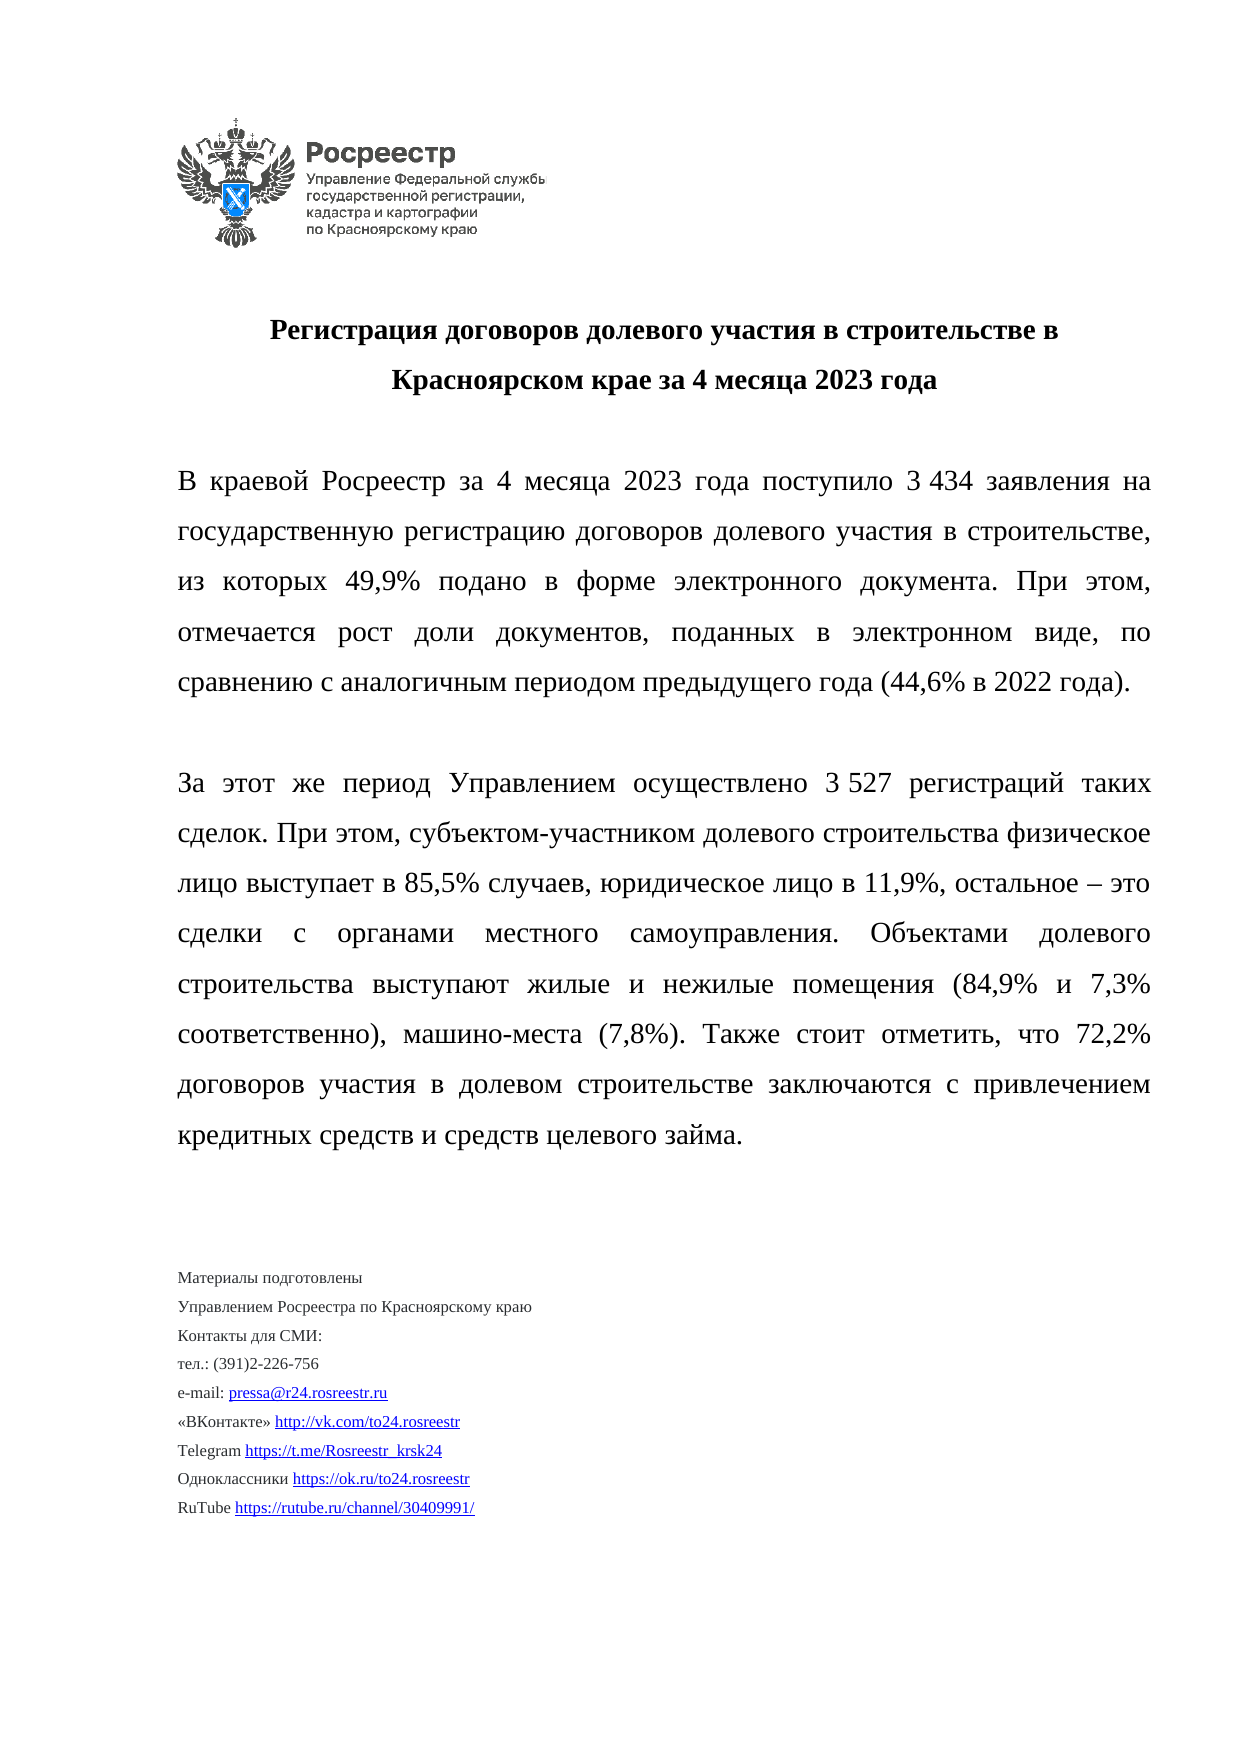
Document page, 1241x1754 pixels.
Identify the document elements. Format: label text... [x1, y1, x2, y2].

text Регистрация договоров долевого участия в строительстве в Красноярском крае за 4 месяца 2023 года [177, 312, 1152, 396]
picture [177, 118, 547, 248]
text Материалы подготовлены Управлением Росреестра по Красноярскому краю Контакты для СМИ: тел.: (391)2-226-756 е-mail: pressa@r24.rosreestr.ru «ВКонтакте» http://vk.com/to24.rosreestr Telegram https://t.me/Rosreestr_krsk24 Одноклассники https://ok.ru/to24.rosreestr RuTube https://rutube.ru/channel/30409991/ [177, 1268, 1152, 1517]
text За этот же период Управлением осуществлено 3 527 регистраций таких сделок. При этом, субъектом-участником долевого строительства физическое лицо выступает в 85,5% случаев, юридическое лицо в 11,9%, остальное – это сделки с органами местного самоуправления. Объектами долевого строительства выступают жилые и нежилые помещения (84,9% и 7,3% соответственно), машино-места (7,8%). Также стоит отметить, что 72,2% договоров участия в долевом строительстве заключаются с привлечением кредитных средств и средств целевого займа. [177, 765, 1152, 1150]
text В краевой Росреестр за 4 месяца 2023 года поступило 3 434 заявления на государственную регистрацию договоров долевого участия в строительстве, из которых 49,9% подано в форме электронного документа. При этом, отмечается рост доли документов, поданных в электронном виде, по сравнению с аналогичным периодом предыдущего года (44,6% в 2022 года). [177, 463, 1152, 698]
